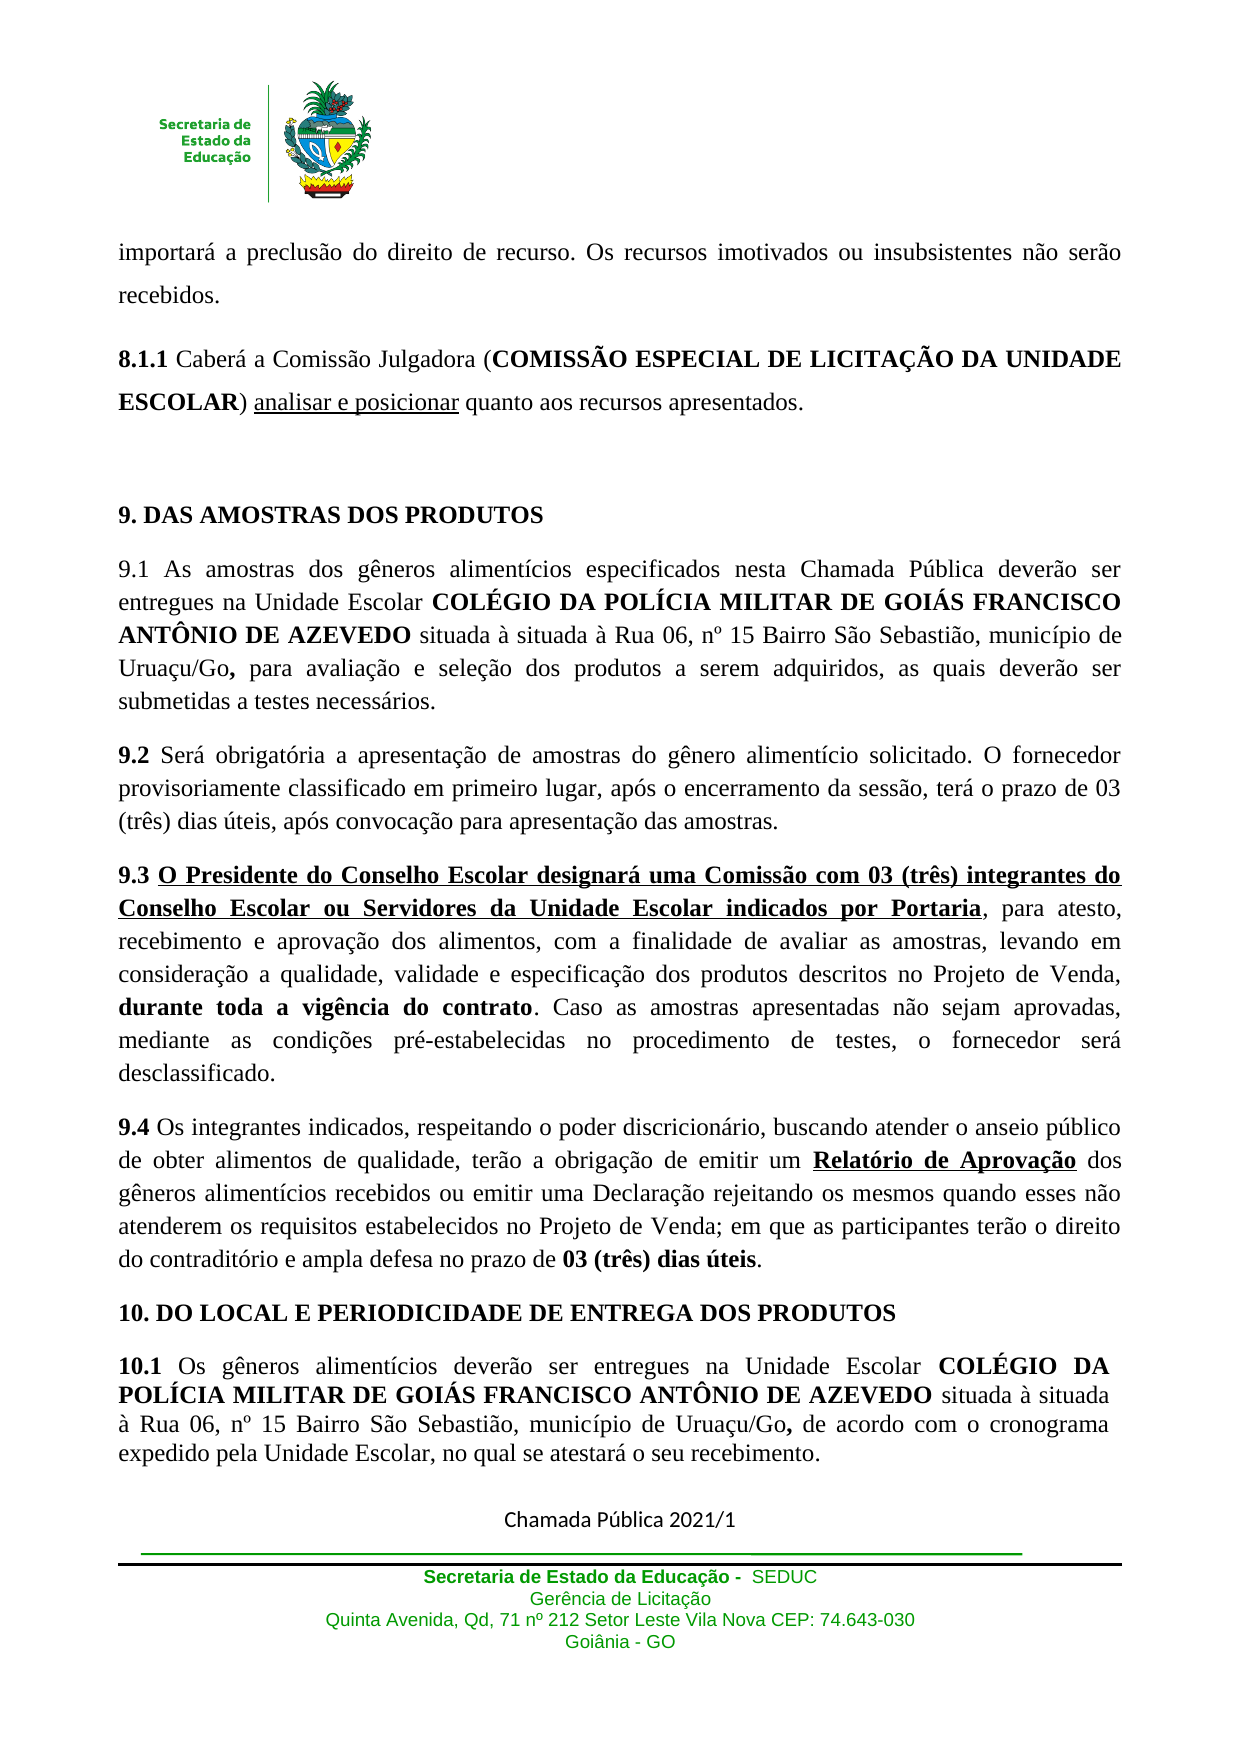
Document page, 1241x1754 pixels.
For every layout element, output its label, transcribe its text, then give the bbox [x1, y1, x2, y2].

text 9.1 As amostras dos gêneros alimentícios especificados nesta Chamada Pública deverão ser entregues na Unidade Escolar COLÉGIO DA POLÍCIA MILITAR DE GOIÁS FRANCISCO ANTÔNIO DE AZEVEDO situada à situada à Rua 06, nº 15 Bairro São Sebastião, município de Uruaçu/Go, para avaliação e seleção dos produtos a serem adquiridos, as quais deverão ser submetidas a testes necessários. [118, 554, 1122, 715]
text 10.1 Os gêneros alimentícios deverão ser entregues na Unidade Escolar COLÉGIO DA POLÍCIA MILITAR DE GOIÁS FRANCISCO ANTÔNIO DE AZEVEDO situada à situada à Rua 06, nº 15 Bairro São Sebastião, município de Uruaçu/Go, de acordo com o cronograma expedido pela Unidade Escolar, no qual se atestará o seu recebimento. [118, 1351, 1110, 1466]
text 10. DO LOCAL E PERIODICIDADE DE ENTREGA DOS PRODUTOS [118, 1298, 1118, 1326]
text 9. DAS AMOSTRAS DOS PRODUTOS [118, 500, 1028, 529]
text 9.3 O Presidente do Conselho Escolar designará uma Comissão com 03 (três) integrantes do Conselho Escolar ou Servidores da Unidade Escolar indicados por Portaria, para atesto, recebimento e aprovação dos alimentos, com a finalidade de avaliar as amostras, levando em consideração a qualidade, validade e especificação dos produtos descritos no Projeto de Venda, durante toda a vigência do contrato. Caso as amostras apresentadas não sejam aprovadas, mediante as condições pré-estabelecidas no procedimento de testes, o fornecedor será desclassificado. [118, 860, 1122, 1087]
text 9.4 Os integrantes indicados, respeitando o poder discricionário, buscando atender o anseio público de obter alimentos de qualidade, terão a obrigação de emitir um Relatório de Aprovação dos gêneros alimentícios recebidos ou emitir uma Declaração rejeitando os mesmos quando esses não atenderem os requisitos estabelecidos no Projeto de Venda; em que as participantes terão o direito do contraditório e ampla defesa no prazo de 03 (três) dias úteis. [118, 1112, 1122, 1272]
picture [118, 73, 412, 210]
text 8.1.1 Caberá a Comissão Julgadora (COMISSÃO ESPECIAL DE LICITAÇÃO DA UNIDADE ESCOLAR) analisar e posicionar quanto aos recursos apresentados. [118, 344, 1122, 416]
text 9.2 Será obrigatória a apresentação de amostras do gênero alimentício solicitado. O fornecedor provisoriamente classificado em primeiro lugar, após o encerramento da sessão, terá o prazo de 03 (três) dias úteis, após convocação para apresentação das amostras. [118, 740, 1122, 834]
